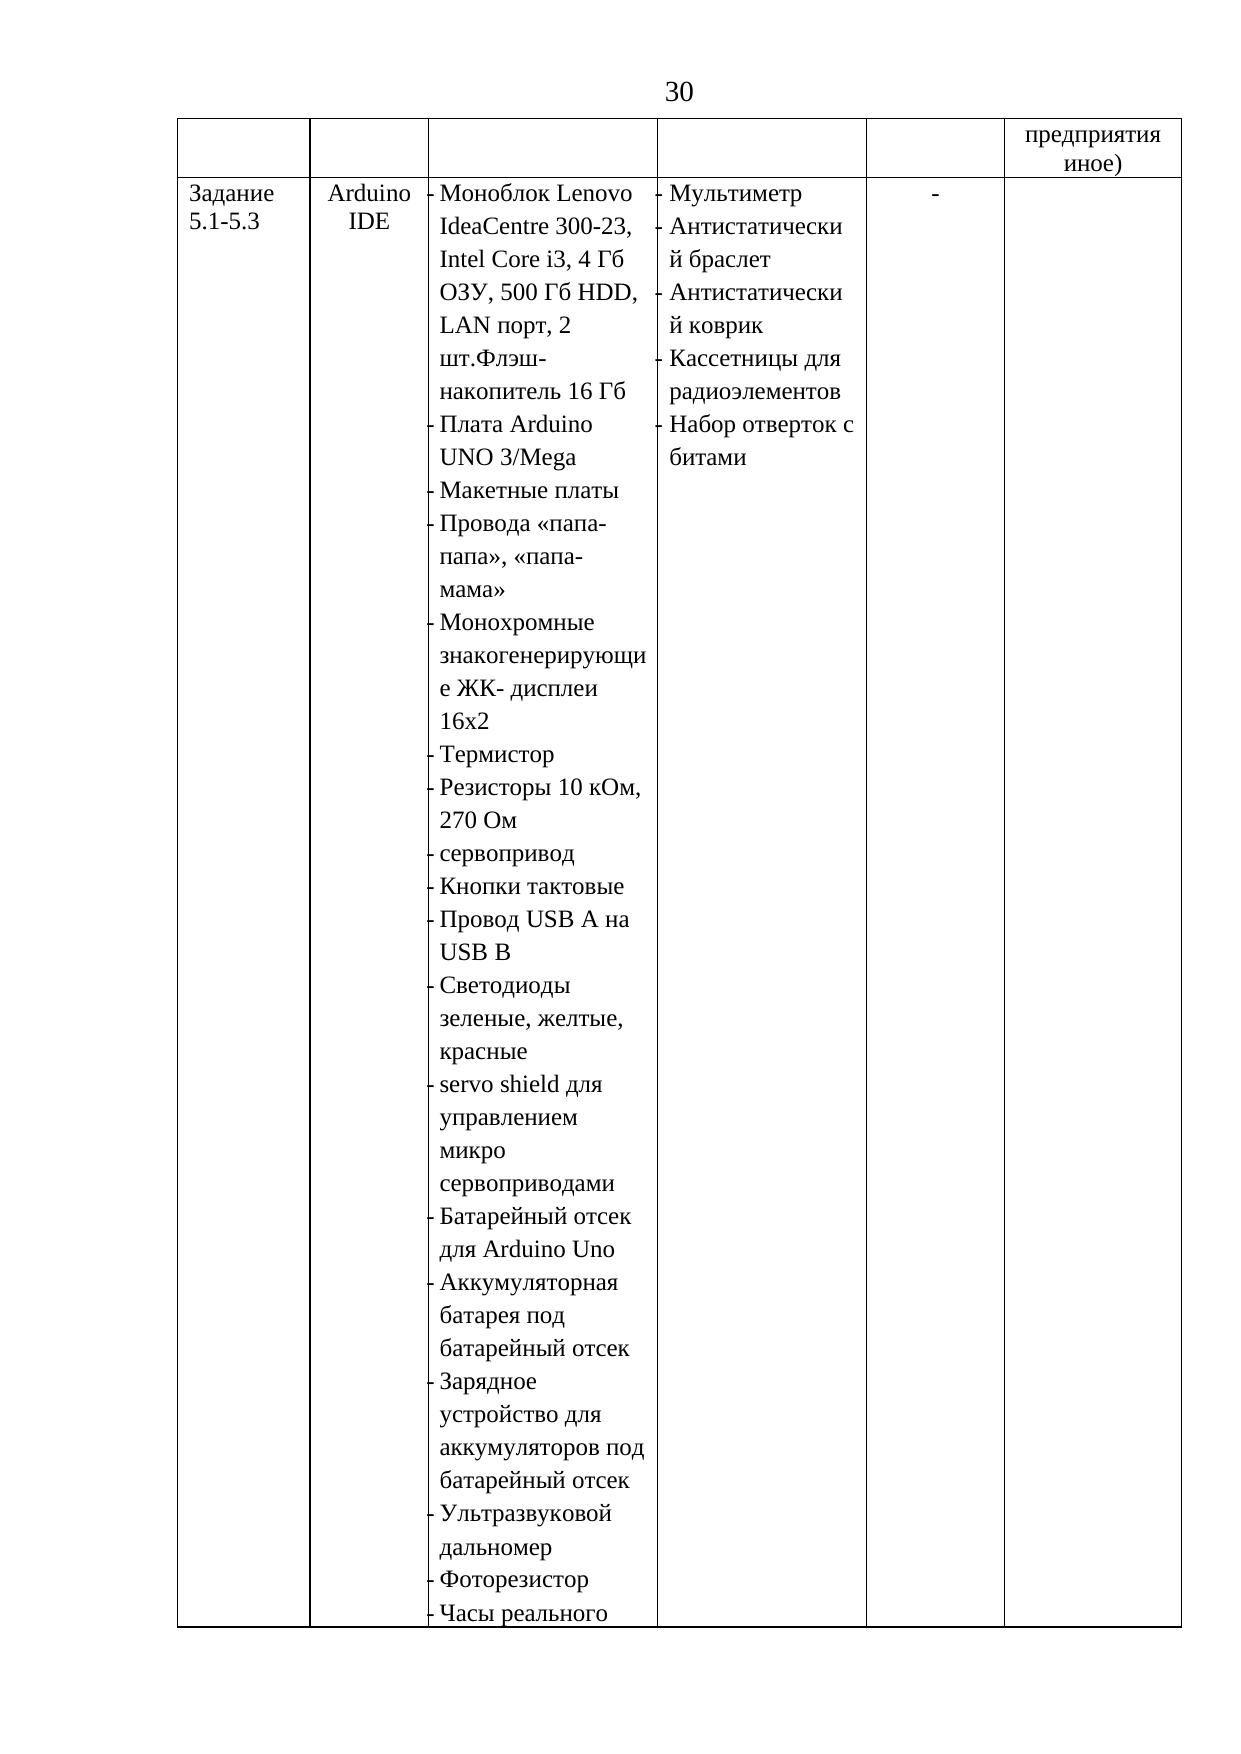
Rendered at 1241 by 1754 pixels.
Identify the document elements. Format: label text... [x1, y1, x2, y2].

table_cell Задание 5.1-5.3 [178, 178, 309, 1626]
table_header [311, 119, 428, 177]
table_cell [429, 178, 657, 1626]
table_cell - [867, 178, 1004, 1626]
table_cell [658, 178, 866, 1626]
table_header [867, 119, 1004, 177]
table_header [429, 119, 657, 177]
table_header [1005, 119, 1181, 177]
table_cell [1005, 178, 1181, 1626]
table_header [658, 119, 866, 177]
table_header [178, 119, 309, 177]
table_cell Arduino IDE [311, 178, 428, 1626]
